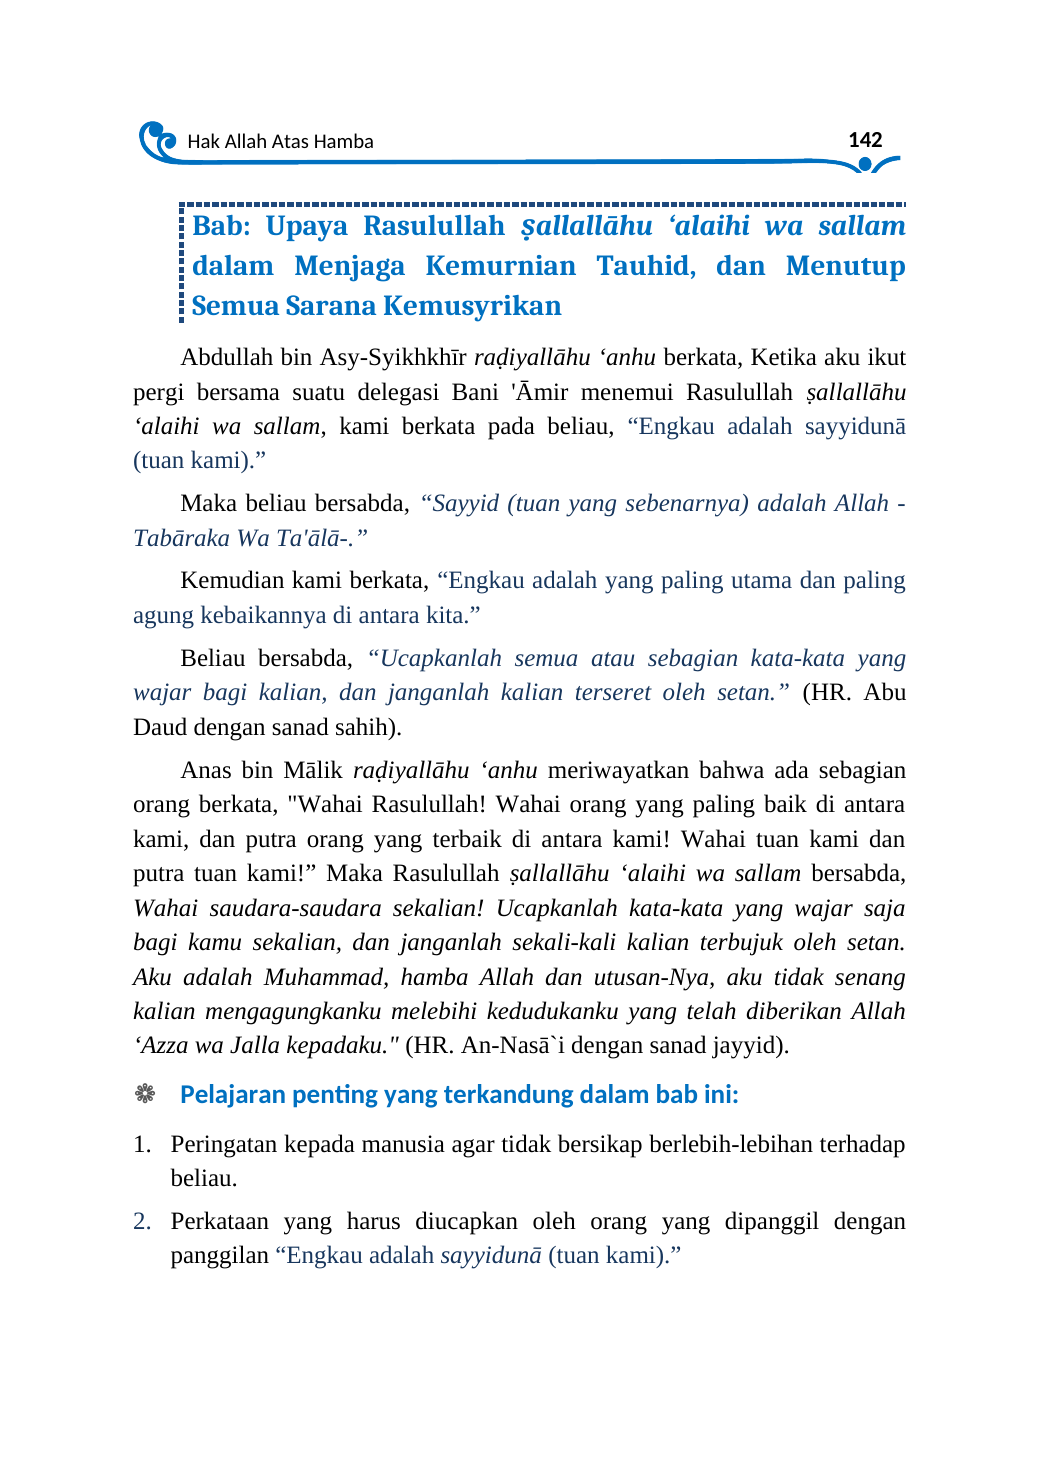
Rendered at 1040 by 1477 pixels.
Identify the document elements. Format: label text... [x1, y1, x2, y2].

picture [132, 114, 901, 173]
text Anas bin Mālik raḍiyallāhu ‘anhu meriwayatkan bahwa ada sebagian orang berkata, "Wahai Rasulullah! Wahai orang yang paling baik di antara kami, dan putra orang yang terbaik di antara kami! Wahai tuan kami dan putra tuan kami!” Maka Rasulullah ṣallallāhu ‘alaihi wa sallam bersabda, Wahai saudara-saudara sekalian! Ucapkanlah kata-kata yang wajar saja bagi kamu sekalian, dan janganlah sekali-kali kalian terbujuk oleh setan. Aku adalah Muhammad, hamba Allah dan utusan-Nya, aku tidak senang kalian mengagungkanku melebihi kedudukanku yang telah diberikan Allah ‘Azza wa Jalla kepadaku." (HR. An-Nasā`i dengan sanad jayyid). [133, 755, 906, 1059]
text Kemudian kami berkata, “Engkau adalah yang paling utama dan paling agung kebaikannya di antara kita.” [133, 566, 906, 629]
text Beliau bersabda, “Ucapkanlah semua atau sebagian kata-kata yang wajar bagi kalian, dan janganlah kalian terseret oleh setan.” (HR. Abu Daud dengan sanad sahih). [133, 643, 906, 741]
text Maka beliau bersabda, “Sayyid (tuan yang sebenarnya) adalah Allah -Tabāraka Wa Ta'ālā-.” [133, 488, 906, 552]
subtitle Pelajaran penting yang terkandung dalam bab ini: [133, 1077, 906, 1111]
text Abdullah bin Asy-Syikhkhīr raḍiyallāhu ‘anhu berkata, Ketika aku ikut pergi bersama suatu delegasi Bani 'Āmir menemui Rasulullah ṣallallāhu ‘alaihi wa sallam, kami berkata pada beliau, “Engkau adalah sayyidunā (tuan kami).” [133, 342, 906, 474]
list Perkataan yang harus diucapkan oleh orang yang dipanggil dengan panggilan “Engkau adalah sayyidunā (tuan kami).” [133, 1206, 906, 1269]
list Peringatan kepada manusia agar tidak bersikap berlebih-lebihan terhadap beliau. [133, 1129, 906, 1192]
subtitle Bab: Upaya Rasulullah ṣallallāhu ‘alaihi wa sallam dalam Menjaga Kemurnian Tauhid, dan Menutup Semua Sarana Kemusyrikan [179, 202, 906, 323]
